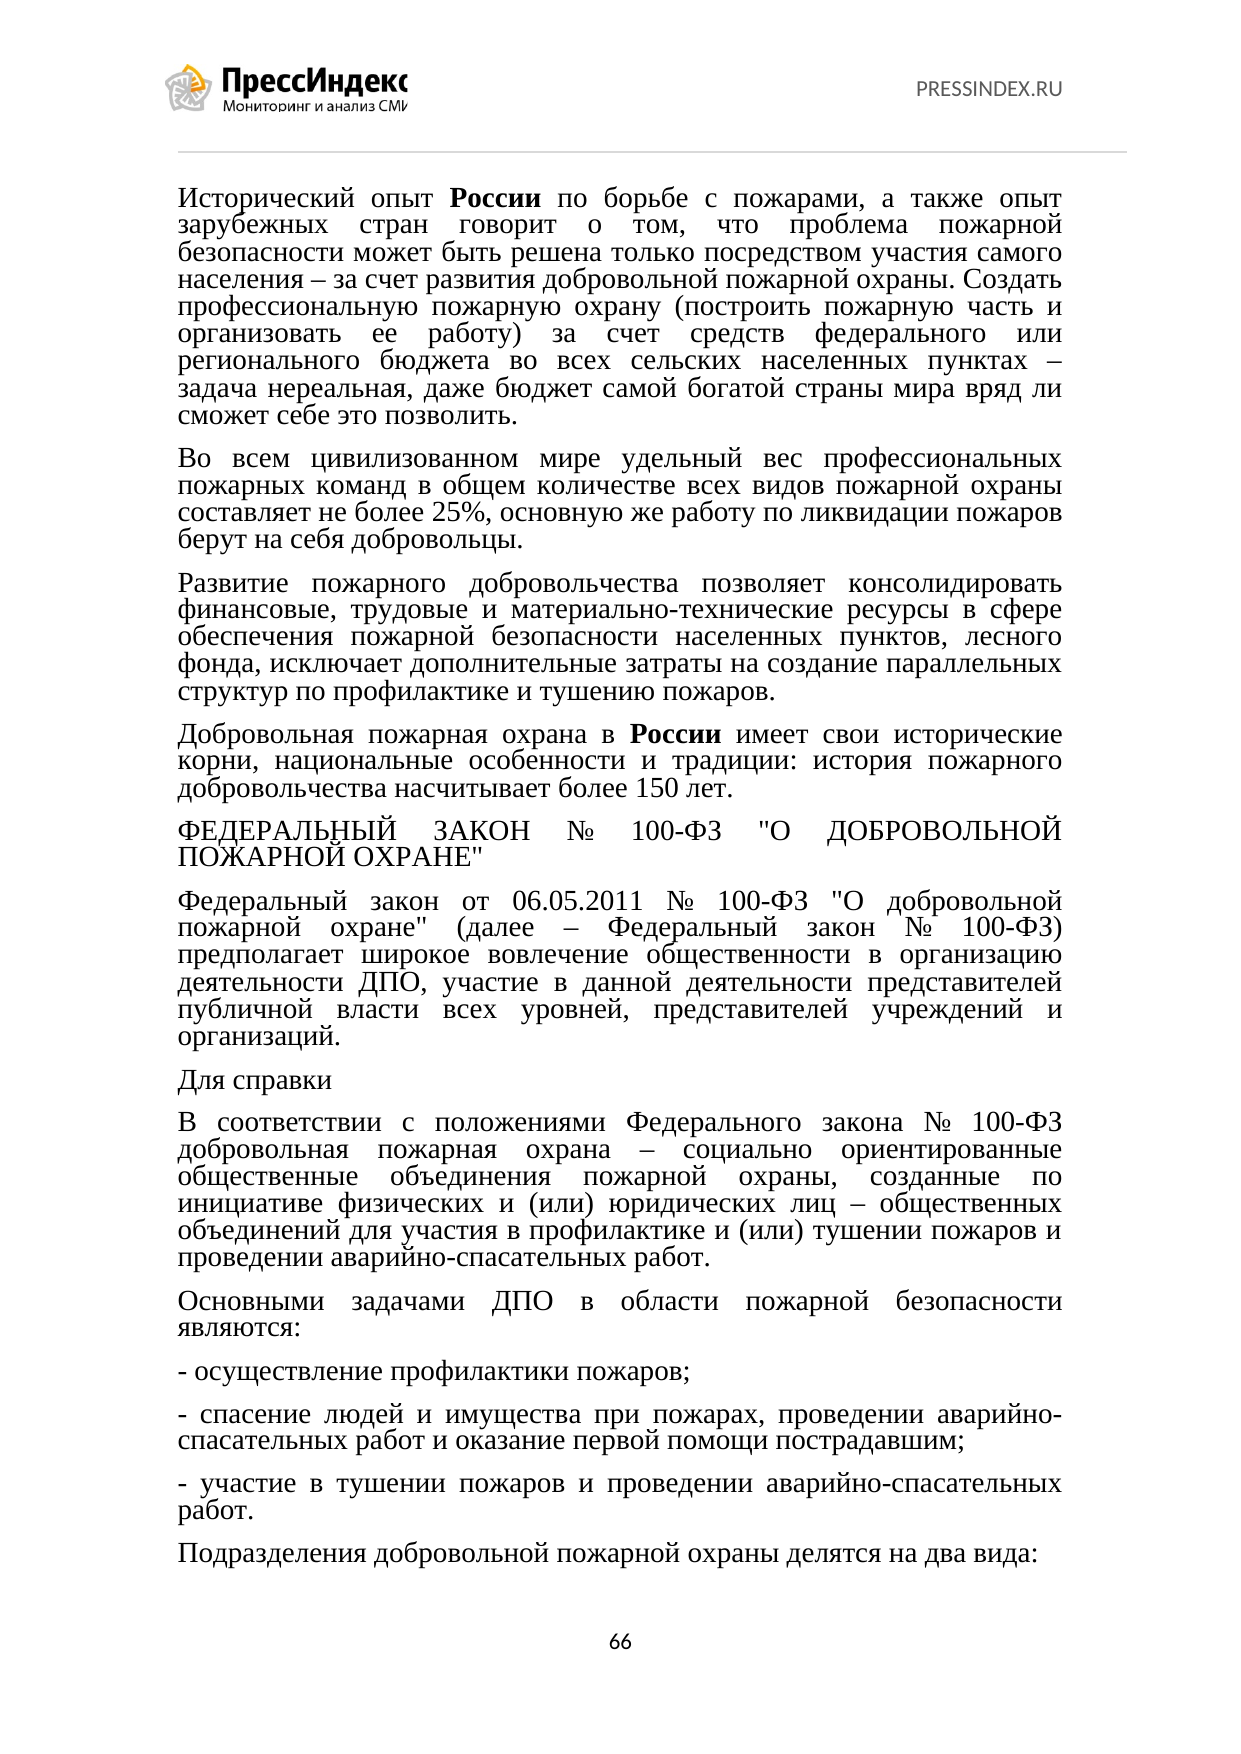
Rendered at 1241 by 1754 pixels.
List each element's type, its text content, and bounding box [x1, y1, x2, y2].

text - спасение людей и имущества при пожарах, проведении аварийно-спасательных работ и оказание первой помощи пострадавшим; [177, 1401, 1063, 1456]
picture [163, 64, 408, 111]
text Во всем цивилизованном мире удельный вес профессиональных пожарных команд в общем количестве всех видов пожарной охраны составляет не более 25%, основную же работу по ликвидации пожаров берут на себя добровольцы. [177, 446, 1063, 555]
text Для справки [177, 1067, 1063, 1094]
text Федеральный закон от 06.05.2011 № 100-ФЗ "О добровольной пожарной охране" (далее – Федеральный закон № 100-ФЗ) предполагает широкое вовлечение общественности в организацию деятельности ДПО, участие в данной деятельности представителей публичной власти всех уровней, представителей учреждений и организаций. [177, 889, 1063, 1052]
text Исторический опыт России по борьбе с пожарами, а также опыт зарубежных стран говорит о том, что проблема пожарной безопасности может быть решена только посредством участия самого населения ‒ за счет развития добровольной пожарной охраны. Создать профессиональную пожарную охрану (построить пожарную часть и организовать ее работу) за счет средств федерального или регионального бюджета во всех сельских населенных пунктах – задача нереальная, даже бюджет самой богатой страны мира вряд ли сможет себе это позволить. [177, 186, 1063, 430]
text - осуществление профилактики пожаров; [177, 1359, 1063, 1386]
text Подразделения добровольной пожарной охраны делятся на два вида: [177, 1541, 1063, 1568]
text Развитие пожарного добровольчества позволяет консолидировать финансовые, трудовые и материально-технические ресурсы в сфере обеспечения пожарной безопасности населенных пунктов, лесного фонда, исключает дополнительные затраты на создание параллельных структур по профилактике и тушению пожаров. [177, 570, 1063, 706]
text Основными задачами ДПО в области пожарной безопасности являются: [177, 1289, 1063, 1343]
text В соответствии с положениями Федерального закона № 100-ФЗ добровольная пожарная охрана – социально ориентированные общественные объединения пожарной охраны, созданные по инициативе физических и (или) юридических лиц – общественных объединений для участия в профилактике и (или) тушении пожаров и проведении аварийно-спасательных работ. [177, 1110, 1063, 1273]
text Добровольная пожарная охрана в России имеет свои исторические корни, национальные особенности и традиции: история пожарного добровольчества насчитывает более 150 лет. [177, 722, 1063, 803]
text ФЕДЕРАЛЬНЫЙ ЗАКОН № 100-ФЗ "О ДОБРОВОЛЬНОЙ ПОЖАРНОЙ ОХРАНЕ" [177, 819, 1063, 873]
text - участие в тушении пожаров и проведении аварийно-спасательных работ. [177, 1471, 1063, 1526]
